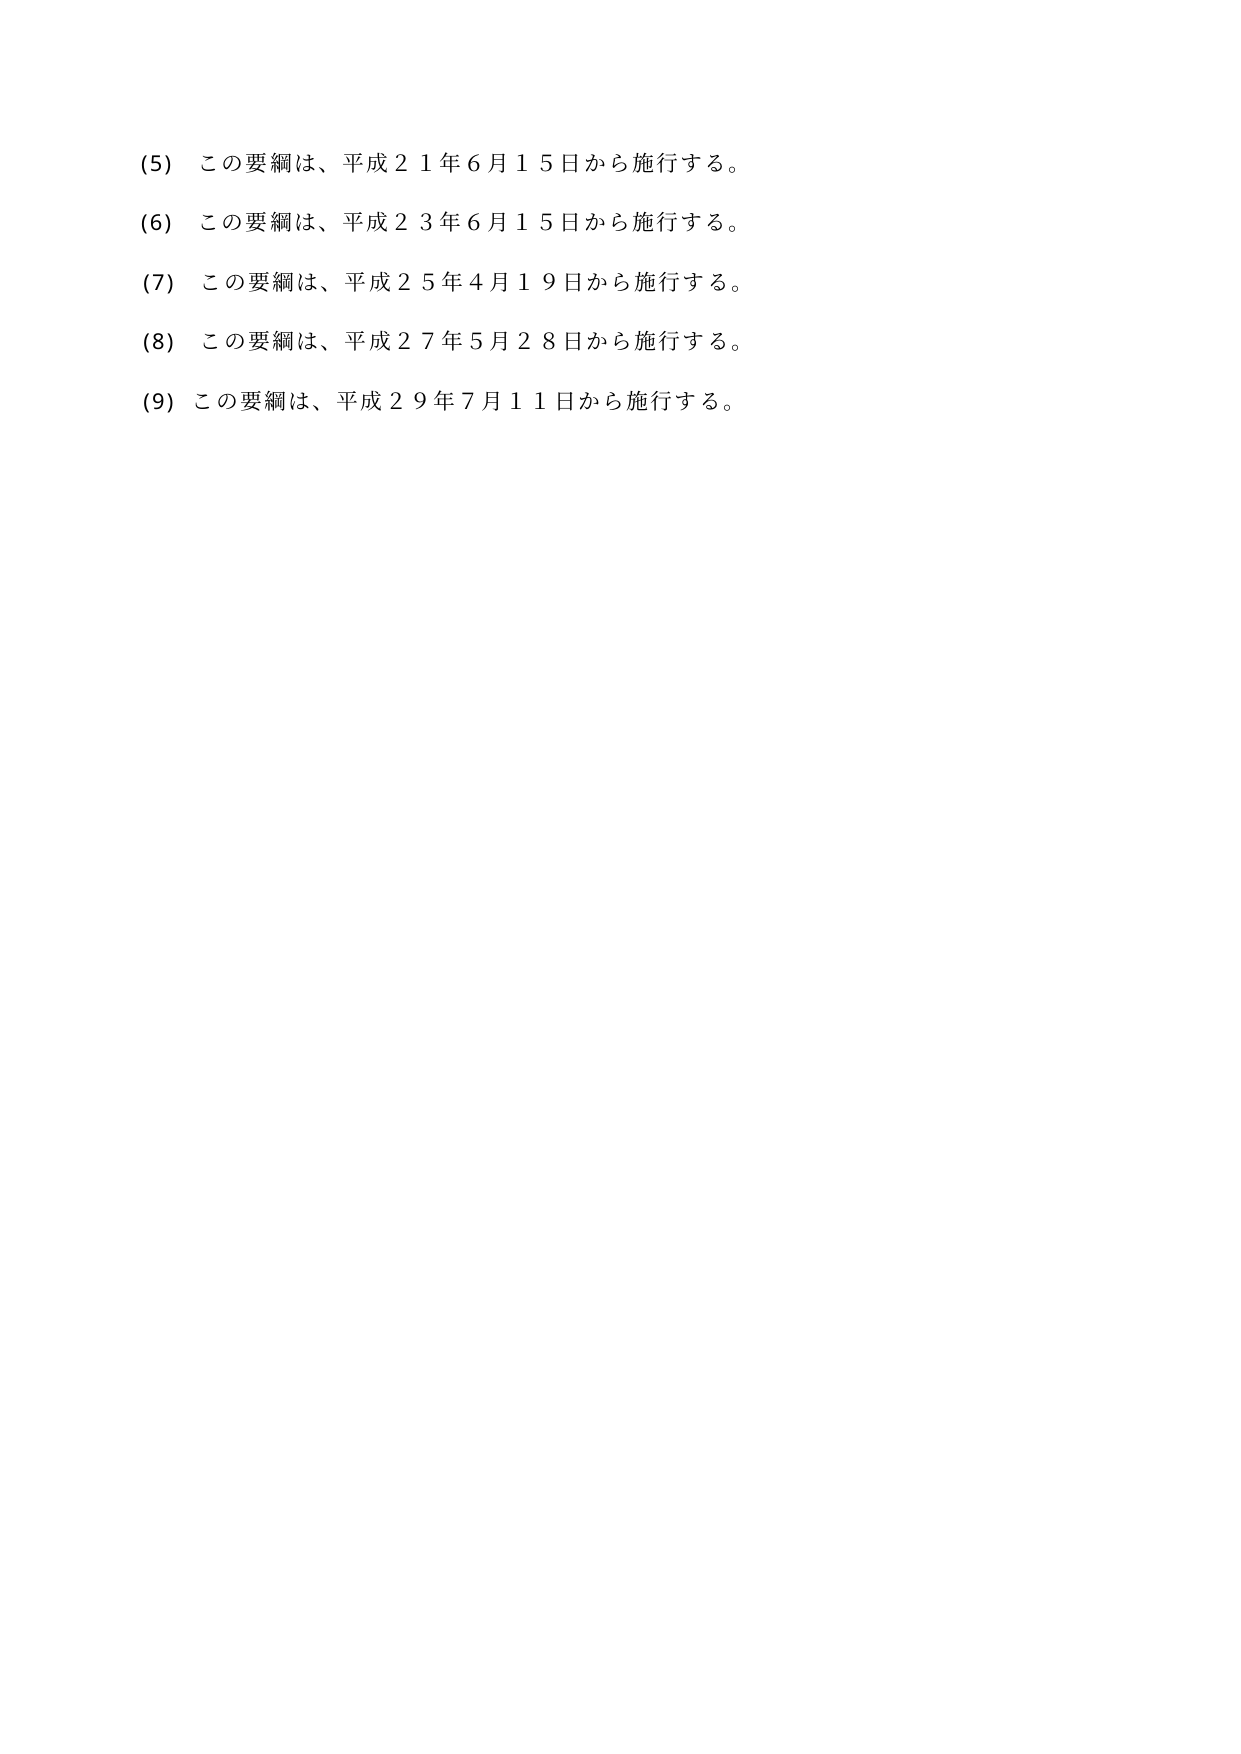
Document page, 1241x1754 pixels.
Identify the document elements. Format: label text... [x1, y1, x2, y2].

text (5) この要綱は、平成２１年６月１５日から施行する。 [117, 132, 1131, 191]
text (8) この要綱は、平成２７年５月２８日から施行する。 [143, 311, 1131, 370]
text (9) この要綱は、平成２９年７月１１日から施行する。 [143, 370, 1131, 430]
text (6) この要綱は、平成２３年６月１５日から施行する。 [117, 191, 1131, 251]
text (7) この要綱は、平成２５年４月１９日から施行する。 [143, 251, 1131, 311]
